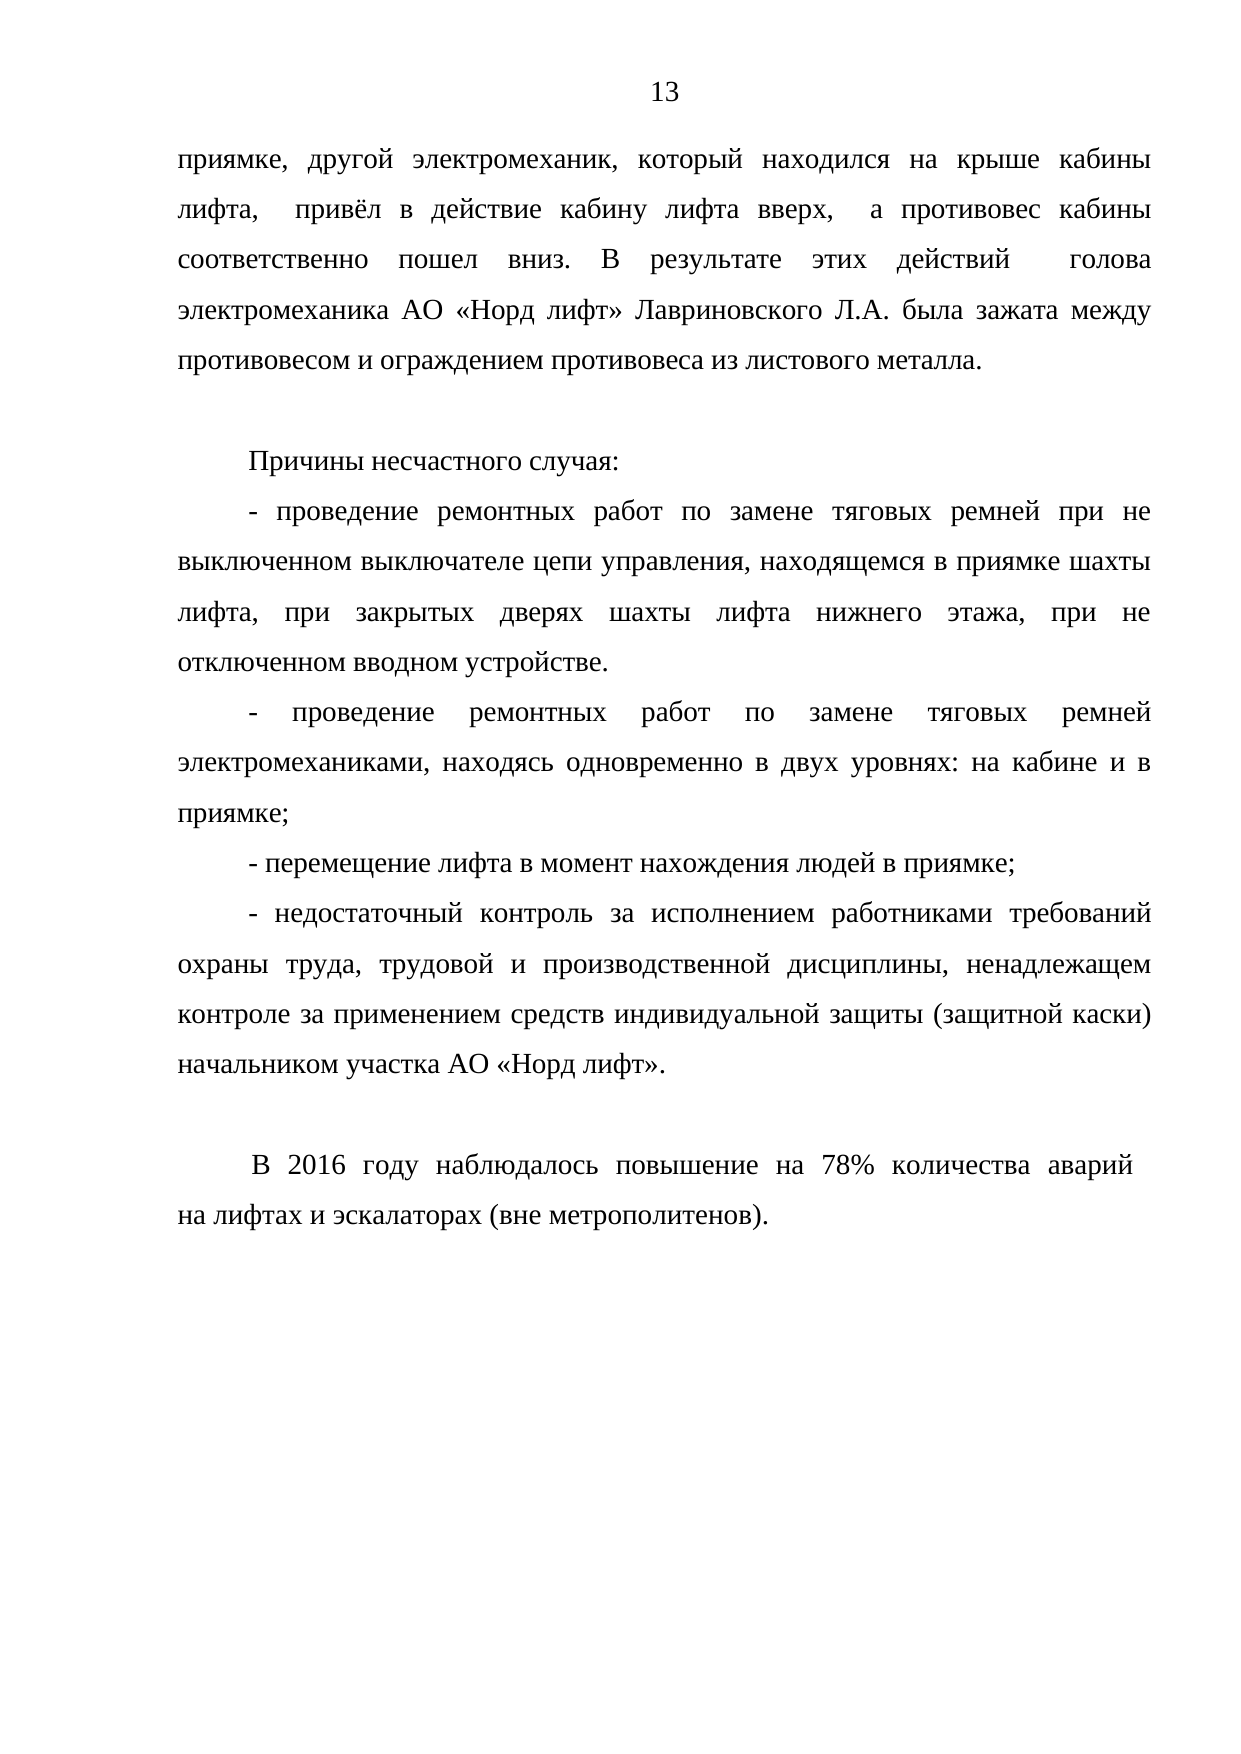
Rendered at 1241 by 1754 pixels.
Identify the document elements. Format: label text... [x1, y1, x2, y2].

text - проведение ремонтных работ по замене тяговых ремней электромеханиками, находясь одновременно в двух уровнях: на кабине и в приямке; [177, 694, 1152, 828]
text В 2016 году наблюдалось повышение на 78% количества аварий на лифтах и эскалаторах (вне метрополитенов). [177, 1147, 1152, 1231]
text - проведение ремонтных работ по замене тяговых ремней при не выключенном выключателе цепи управления, находящемся в приямке шахты лифта, при закрытых дверях шахты лифта нижнего этажа, при не отключенном вводном устройстве. [177, 493, 1152, 677]
text - перемещение лифта в момент нахождения людей в приямке; [177, 845, 1152, 879]
text - недостаточный контроль за исполнением работниками требований охраны труда, трудовой и производственной дисциплины, ненадлежащем контроле за применением средств индивидуальной защиты (защитной каски) начальником участка АО «Норд лифт». [177, 896, 1152, 1080]
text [177, 141, 1152, 376]
text Причины несчастного случая: [177, 443, 1152, 476]
